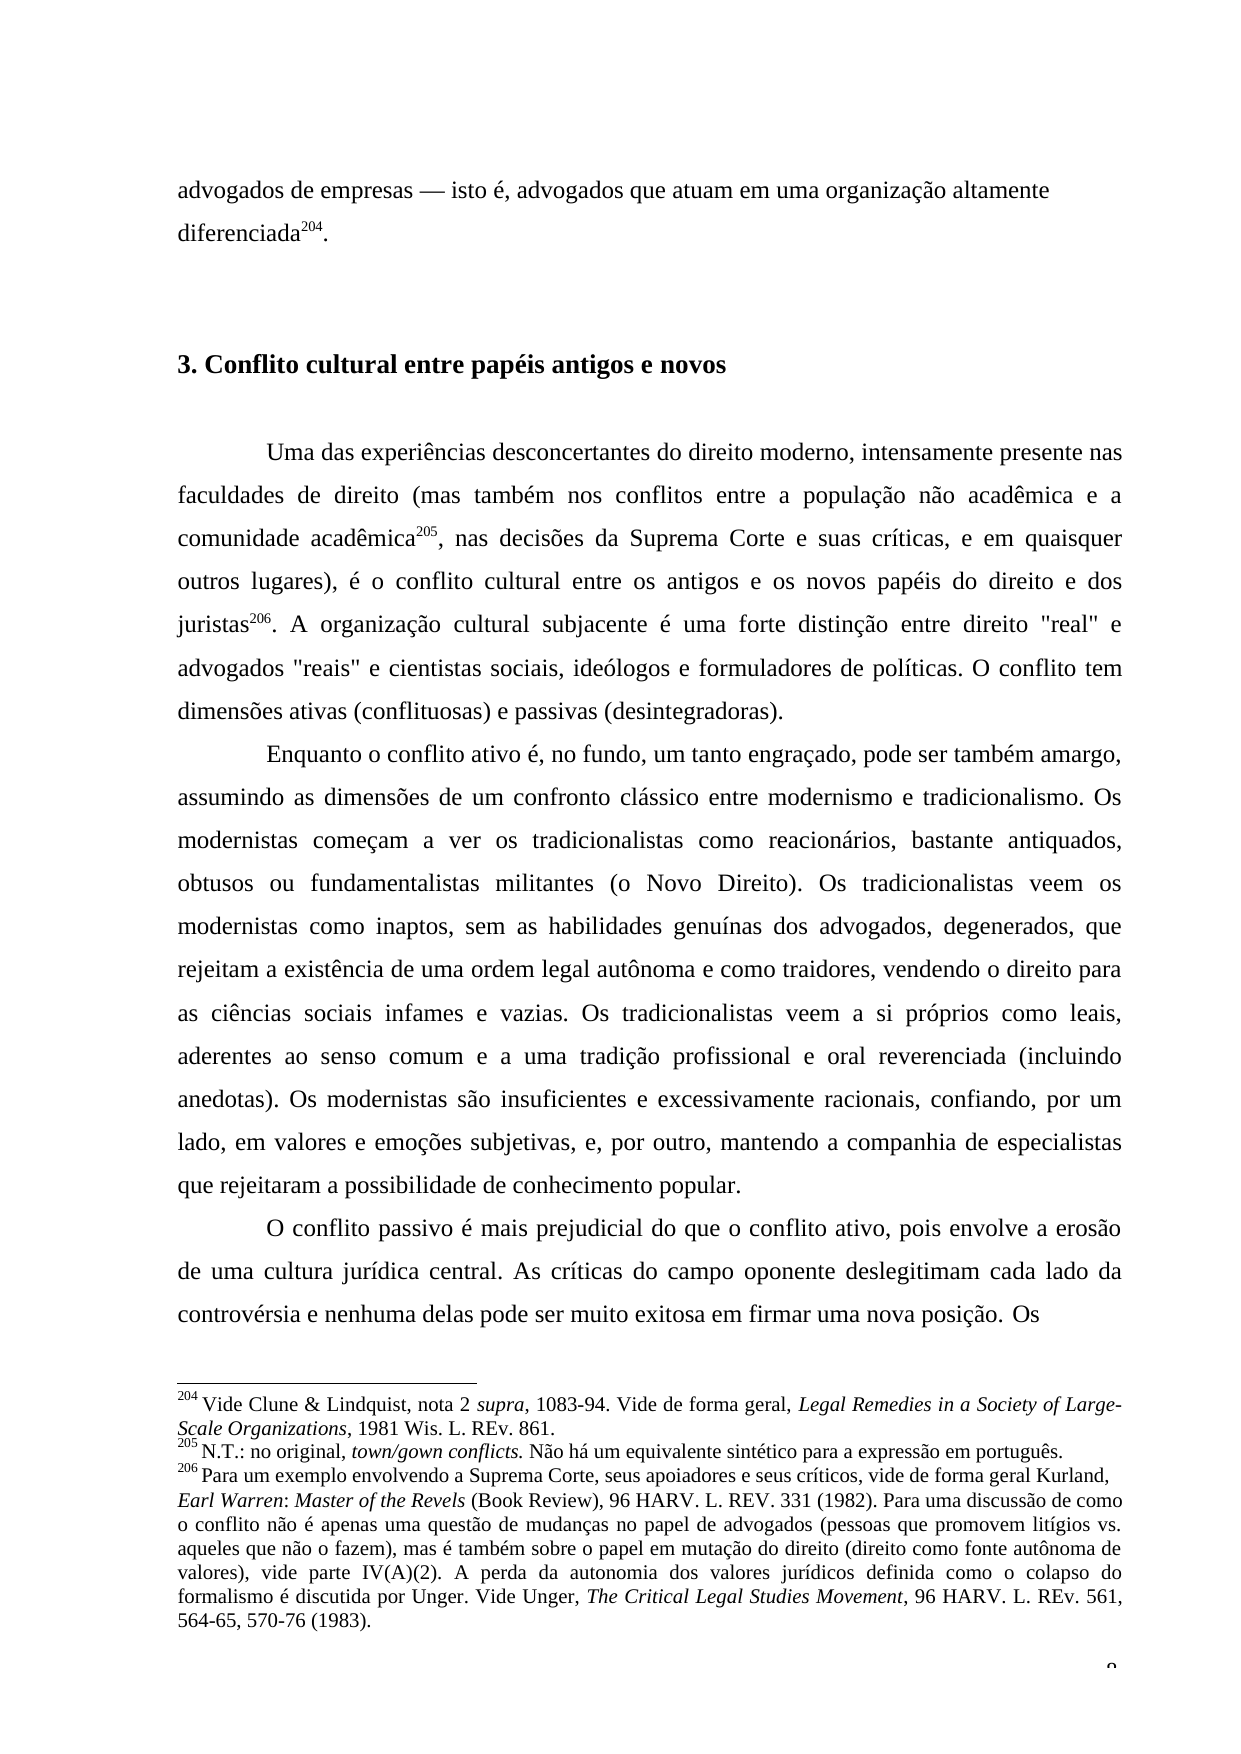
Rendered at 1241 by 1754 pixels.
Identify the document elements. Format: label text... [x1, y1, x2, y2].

subtitle Conflito cultural entre papéis antigos e novos [177, 348, 1134, 379]
text 206 Para um exemplo envolvendo a Suprema Corte, seus apoiadores e seus críticos, vide de forma geral Kurland, [177, 1463, 1134, 1488]
text O conflito passivo é mais prejudicial do que o conflito ativo, pois envolve a erosão de uma cultura jurídica central. As críticas do campo oponente deslegitimam cada lado da controvérsia e nenhuma delas pode ser muito exitosa em firmar uma nova posição. Os [177, 1213, 1123, 1328]
text Uma das experiências desconcertantes do direito moderno, intensamente presente nas faculdades de direito (mas também nos conflitos entre a população não acadêmica e a comunidade acadêmica205, nas decisões da Suprema Corte e suas críticas, e em quaisquer outros lugares), é o conflito cultural entre os antigos e os novos papéis do direito e dos juristas206. A organização cultural subjacente é uma forte distinção entre direito "real" e advogados "reais" e cientistas sociais, ideólogos e formuladores de políticas. O conflito tem dimensões ativas (conflituosas) e passivas (desintegradoras). [177, 437, 1123, 724]
text advogados de empresas — isto é, advogados que atuam em uma organização altamente diferenciada204. [177, 175, 1134, 247]
text 205 N.T.: no original, town/gown conflicts. Não há um equivalente sintético para a expressão em português. [177, 1440, 1134, 1463]
text 204 Vide Clune & Lindquist, nota 2 supra, 1083-94. Vide de forma geral, Legal Remedies in a Society of Large- Scale Organizations, 1981 Wis. L. REv. 861. [177, 1382, 1123, 1440]
text Enquanto o conflito ativo é, no fundo, um tanto engraçado, pode ser também amargo, assumindo as dimensões de um confronto clássico entre modernismo e tradicionalismo. Os modernistas começam a ver os tradicionalistas como reacionários, bastante antiquados, obtusos ou fundamentalistas militantes (o Novo Direito). Os tradicionalistas veem os modernistas como inaptos, sem as habilidades genuínas dos advogados, degenerados, que rejeitam a existência de uma ordem legal autônoma e como traidores, vendendo o direito para as ciências sociais infames e vazias. Os tradicionalistas veem a si próprios como leais, aderentes ao senso comum e a uma tradição profissional e oral reverenciada (incluindo anedotas). Os modernistas são insuficientes e excessivamente racionais, confiando, por um lado, em valores e emoções subjetivas, e, por outro, mantendo a companhia de especialistas que rejeitaram a possibilidade de conhecimento popular. [177, 739, 1123, 1199]
text Earl Warren: Master of the Revels (Book Review), 96 HARV. L. REV. 331 (1982). Para uma discussão de como o conflito não é apenas uma questão de mudanças no papel de advogados (pessoas que promovem litígios vs. aqueles que não o fazem), mas é também sobre o papel em mutação do direito (direito como fonte autônoma de valores), vide parte IV(A)(2). A perda da autonomia dos valores jurídicos definida como o colapso do formalismo é discutida por Unger. Vide Unger, The Critical Legal Studies Movement, 96 HARV. L. REv. 561, 564-65, 570-76 (1983). [177, 1488, 1123, 1632]
